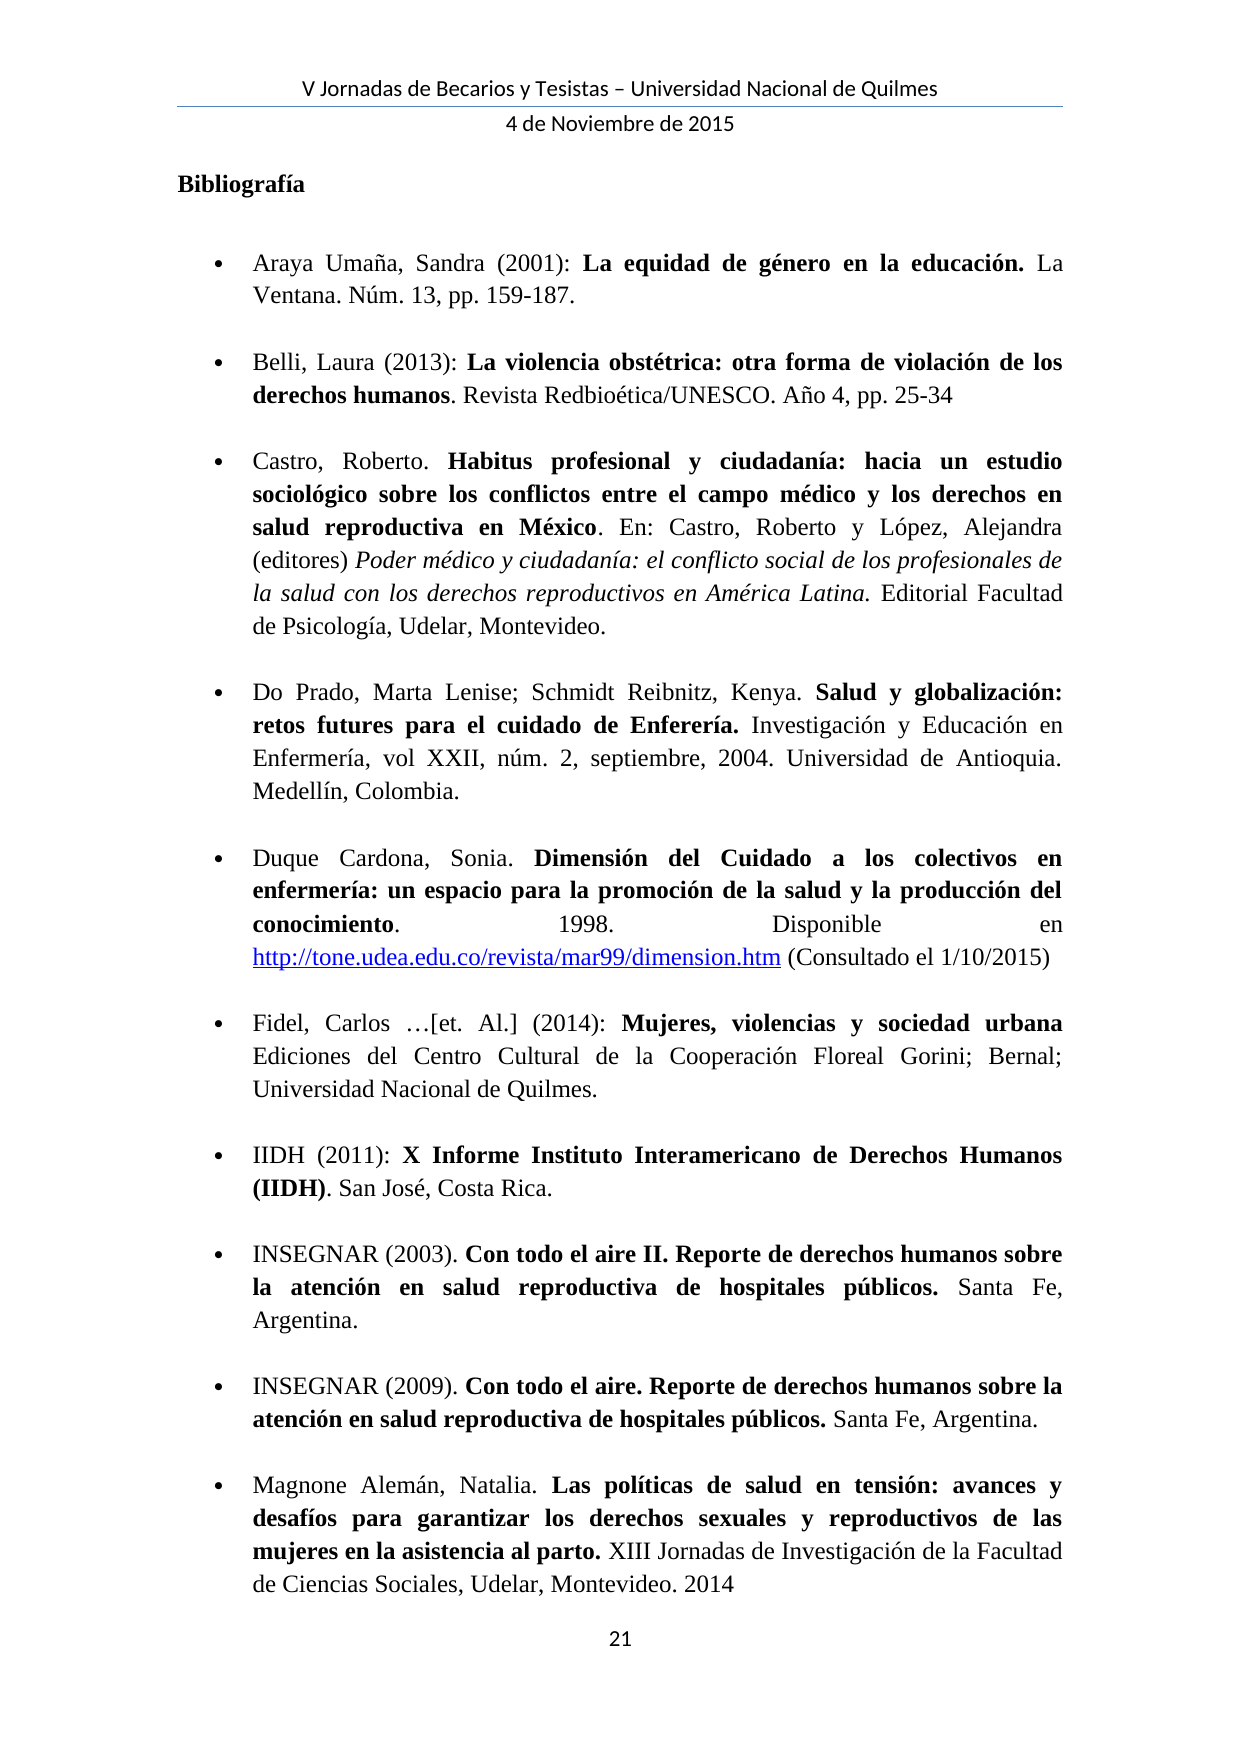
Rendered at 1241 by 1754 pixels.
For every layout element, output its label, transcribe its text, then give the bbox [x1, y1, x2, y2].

list Castro, Roberto. Habitus profesional y ciudadanía: hacia un estudio sociológico sobre los conflictos entre el campo médico y los derechos en salud reproductiva en México. En: Castro, Roberto y López, Alejandra (editores) Poder médico y ciudadanía: el conflicto social de los profesionales de la salud con los derechos reproductivos en América Latina. Editorial Facultad de Psicología, Udelar, Montevideo. [215, 446, 1063, 639]
list Do Prado, Marta Lenise; Schmidt Reibnitz, Kenya. Salud y globalización: retos futures para el cuidado de Enferería. Investigación y Educación en Enfermería, vol XXII, núm. 2, septiembre, 2004. Universidad de Antioquia. Medellín, Colombia. [215, 677, 1063, 805]
list INSEGNAR (2003). Con todo el aire II. Reporte de derechos humanos sobre la atención en salud reproductiva de hospitales públicos. Santa Fe, Argentina. [215, 1239, 1063, 1334]
text Bibliografía [177, 169, 1063, 198]
list Araya Umaña, Sandra (2001): La equidad de género en la educación. La Ventana. Núm. 13, pp. 159-187. [215, 248, 1063, 309]
list IIDH (2011): X Informe Instituto Interamericano de Derechos Humanos (IIDH). San José, Costa Rica. [215, 1140, 1063, 1202]
list Magnone Alemán, Natalia. Las políticas de salud en tensión: avances y desafíos para garantizar los derechos sexuales y reproductivos de las mujeres en la asistencia al parto. XIII Jornadas de Investigación de la Facultad de Ciencias Sociales, Udelar, Montevideo. 2014 [215, 1470, 1063, 1598]
list INSEGNAR (2009). Con todo el aire. Reporte de derechos humanos sobre la atención en salud reproductiva de hospitales públicos. Santa Fe, Argentina. [215, 1371, 1063, 1433]
list Belli, Laura (2013): La violencia obstétrica: otra forma de violación de los derechos humanos. Revista Redbioética/UNESCO. Año 4, pp. 25-34 [215, 347, 1063, 408]
list Fidel, Carlos …[et. Al.] (2014): Mujeres, violencias y sociedad urbana Ediciones del Centro Cultural de la Cooperación Floreal Gorini; Bernal; Universidad Nacional de Quilmes. [215, 1008, 1063, 1103]
list Duque Cardona, Sonia. Dimensión del Cuidado a los colectivos en enfermería: un espacio para la promoción de la salud y la producción del conocimiento. 1998. Disponible en http://tone.udea.edu.co/revista/mar99/dimension.htm (Consultado el 1/10/2015) [215, 843, 1063, 970]
